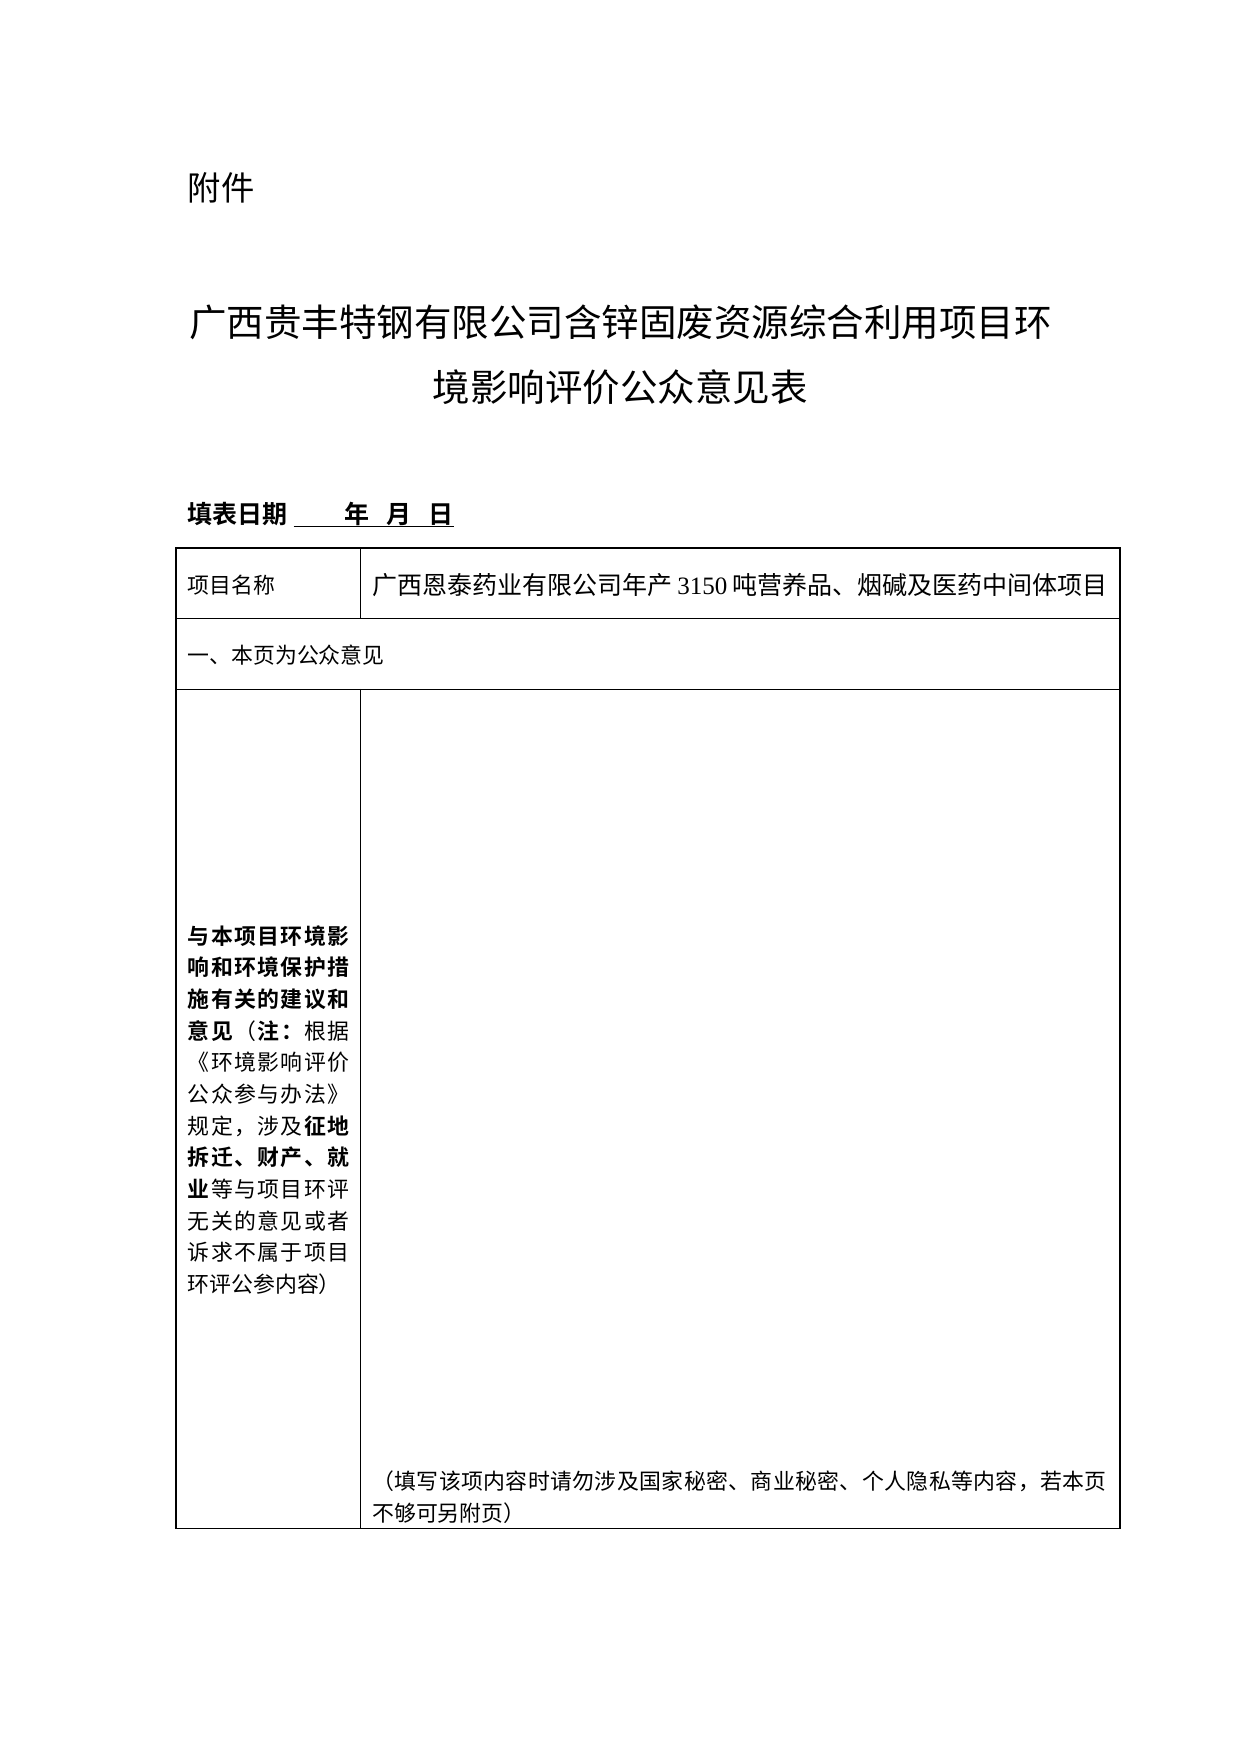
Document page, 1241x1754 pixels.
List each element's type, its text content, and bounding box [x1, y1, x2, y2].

text 广西贵丰特钢有限公司含锌固废资源综合利用项目环境影响评价公众意见表 [187, 287, 1053, 417]
table_header 广西恩泰药业有限公司年产3150吨营养品、烟碱及医药中间体项目 [361, 549, 1119, 618]
table_cell 与本项目环境影响和环境保护措施有关的建议和意见（注：根据《环境影响评价公众参与办法》规定，涉及征地拆迁、财产、就业等与项目环评无关的意见或者诉求不属于项目环评公参内容） [177, 690, 360, 1528]
text 附件 [187, 162, 1053, 210]
table_cell 一、本页为公众意见 [177, 619, 1119, 689]
table_cell （填写该项内容时请勿涉及国家秘密、商业秘密、个人隐私等内容，若本页不够可另附页） [361, 690, 1119, 1528]
text 填表日期 年 月 日 [187, 494, 1053, 531]
table_header 项目名称 [177, 549, 360, 618]
